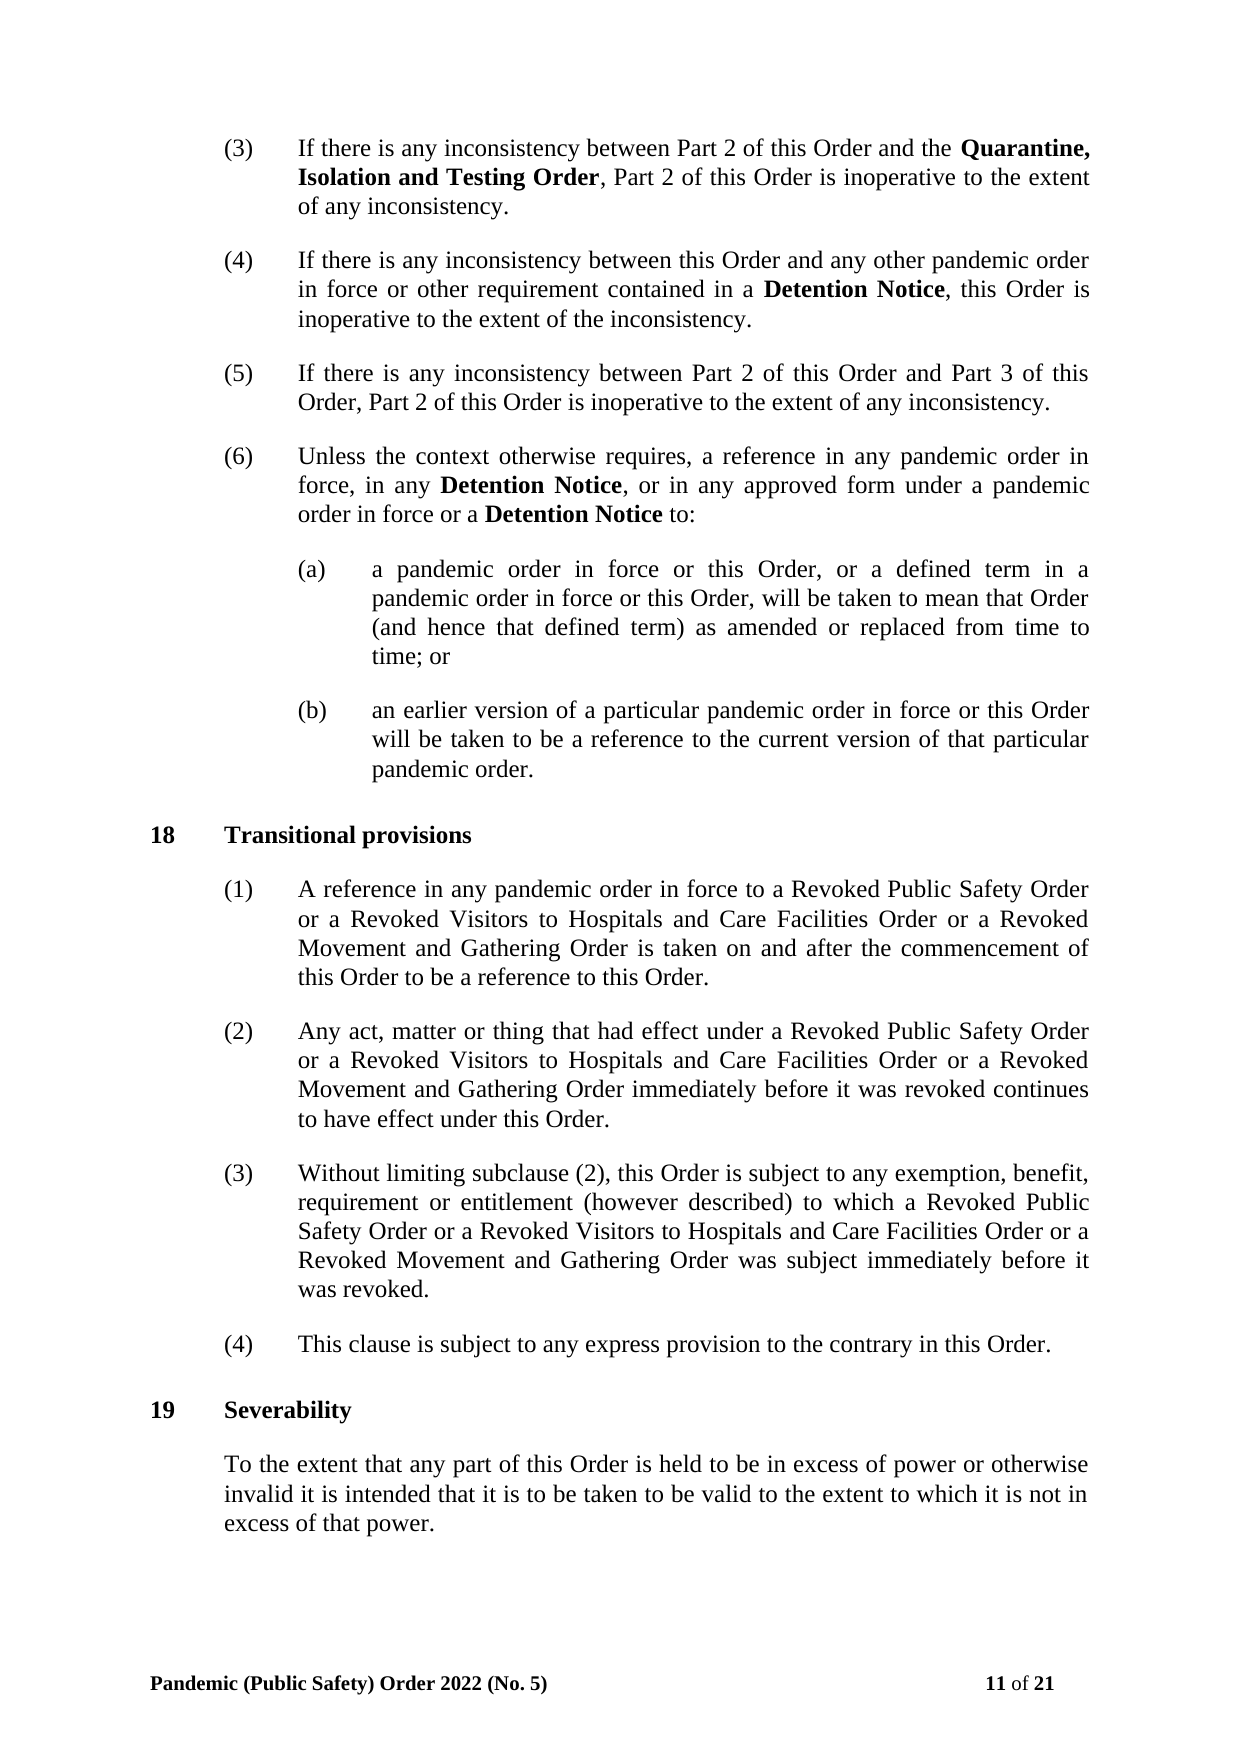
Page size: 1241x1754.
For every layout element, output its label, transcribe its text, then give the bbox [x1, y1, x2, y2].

list If there is any inconsistency between Part 2 of this Order and the Quarantine, Isolation and Testing Order, Part 2 of this Order is inoperative to the extent of any inconsistency. [224, 133, 1090, 220]
list If there is any inconsistency between this Order and any other pandemic order in force or other requirement contained in a Detention Notice, this Order is inoperative to the extent of the inconsistency. [224, 245, 1090, 333]
list Without limiting subclause (2), this Order is subject to any exemption, benefit, requirement or entitlement (however described) to which a Revoked Public Safety Order or a Revoked Visitors to Hospitals and Care Facilities Order or a Revoked Movement and Gathering Order was subject immediately before it was revoked. [224, 1158, 1090, 1304]
list This clause is subject to any express provision to the contrary in this Order. [224, 1329, 1090, 1358]
text To the extent that any part of this Order is held to be in excess of power or otherwise invalid it is intended that it is to be taken to be valid to the extent to which it is not in excess of that power. [224, 1449, 1090, 1537]
subtitle Transitional provisions [150, 820, 1090, 849]
list Any act, matter or thing that had effect under a Revoked Public Safety Order or a Revoked Visitors to Hospitals and Care Facilities Order or a Revoked Movement and Gathering Order immediately before it was revoked continues to have effect under this Order. [224, 1016, 1090, 1133]
list an earlier version of a particular pandemic order in force or this Order will be taken to be a reference to the current version of that particular pandemic order. [298, 695, 1090, 783]
list Unless the context otherwise requires, a reference in any pandemic order in force, in any Detention Notice, or in any approved form under a pandemic order in force or a Detention Notice to: [224, 441, 1090, 529]
subtitle Severability [150, 1395, 1090, 1424]
list a pandemic order in force or this Order, or a defined term in a pandemic order in force or this Order, will be taken to mean that Order (and hence that defined term) as amended or replaced from time to time; or [298, 554, 1090, 670]
list If there is any inconsistency between Part 2 of this Order and Part 3 of this Order, Part 2 of this Order is inoperative to the extent of any inconsistency. [224, 358, 1090, 416]
list A reference in any pandemic order in force to a Revoked Public Safety Order or a Revoked Visitors to Hospitals and Care Facilities Order or a Revoked Movement and Gathering Order is taken on and after the commencement of this Order to be a reference to this Order. [224, 874, 1090, 991]
